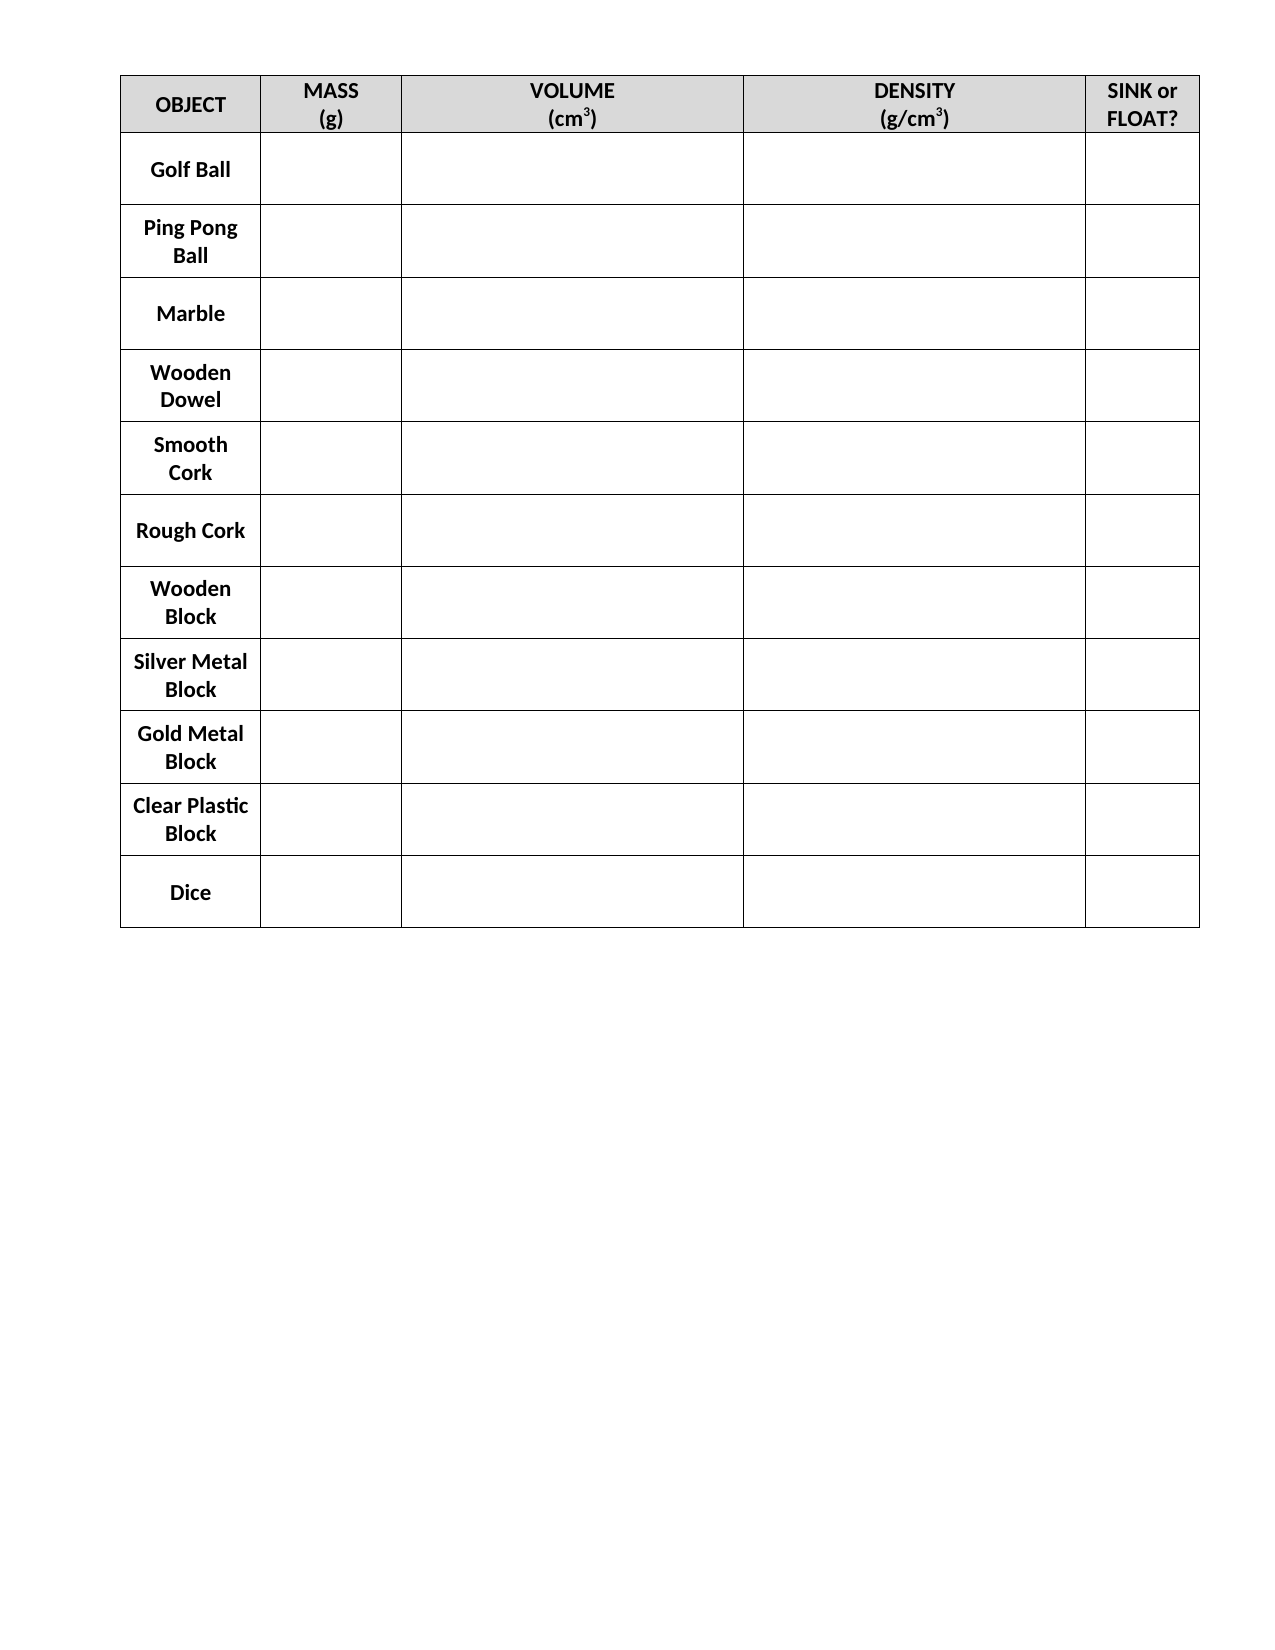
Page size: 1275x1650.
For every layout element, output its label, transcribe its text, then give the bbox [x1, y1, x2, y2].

table_cell [744, 639, 1085, 710]
table_cell [261, 422, 401, 493]
table_header SINK or FLOAT? [1086, 76, 1199, 132]
table_cell [744, 567, 1085, 638]
table_header DENSITY (g/cm3) [744, 76, 1085, 132]
table_cell [744, 711, 1085, 783]
table_cell [402, 205, 743, 277]
table_cell [402, 350, 743, 421]
table_cell [402, 639, 743, 710]
table_cell Golf Ball [121, 133, 260, 204]
table_cell [261, 567, 401, 638]
table_header VOLUME (cm3) [402, 76, 743, 132]
table_cell [261, 856, 401, 927]
table_cell Rough Cork [121, 495, 260, 566]
table_cell [402, 784, 743, 855]
table_cell [744, 856, 1085, 927]
table_cell Wooden Block [121, 567, 260, 638]
table_cell [402, 422, 743, 493]
table_cell Ping Pong Ball [121, 205, 260, 277]
table_cell [261, 133, 401, 204]
table_cell [744, 205, 1085, 277]
table_cell [402, 278, 743, 349]
table_cell [744, 495, 1085, 566]
table_cell [402, 133, 743, 204]
table_cell [261, 205, 401, 277]
table_cell [1086, 422, 1199, 493]
table_cell [402, 567, 743, 638]
table_cell Gold Metal Block [121, 711, 260, 783]
table_cell [1086, 495, 1199, 566]
table_cell [261, 784, 401, 855]
table_cell [744, 350, 1085, 421]
table_cell [261, 639, 401, 710]
table_cell Silver Metal Block [121, 639, 260, 710]
table_cell [744, 422, 1085, 493]
table_cell [1086, 133, 1199, 204]
table_cell [744, 784, 1085, 855]
table_cell [1086, 205, 1199, 277]
table_header MASS (g) [261, 76, 401, 132]
table_cell [1086, 278, 1199, 349]
table_cell [1086, 567, 1199, 638]
table_cell [402, 856, 743, 927]
table_cell [402, 495, 743, 566]
table_cell [744, 278, 1085, 349]
table_cell Clear Plastic Block [121, 784, 260, 855]
table_cell [1086, 711, 1199, 783]
table_cell [261, 278, 401, 349]
table_cell [1086, 639, 1199, 710]
table_cell [261, 711, 401, 783]
table_cell Wooden Dowel [121, 350, 260, 421]
table_cell [1086, 856, 1199, 927]
table_cell Dice [121, 856, 260, 927]
table_cell Smooth Cork [121, 422, 260, 493]
table_cell [402, 711, 743, 783]
table_cell [1086, 350, 1199, 421]
table_cell [744, 133, 1085, 204]
table_cell [261, 350, 401, 421]
table_cell [261, 495, 401, 566]
table_cell Marble [121, 278, 260, 349]
table_header OBJECT [121, 76, 260, 132]
table_cell [1086, 784, 1199, 855]
